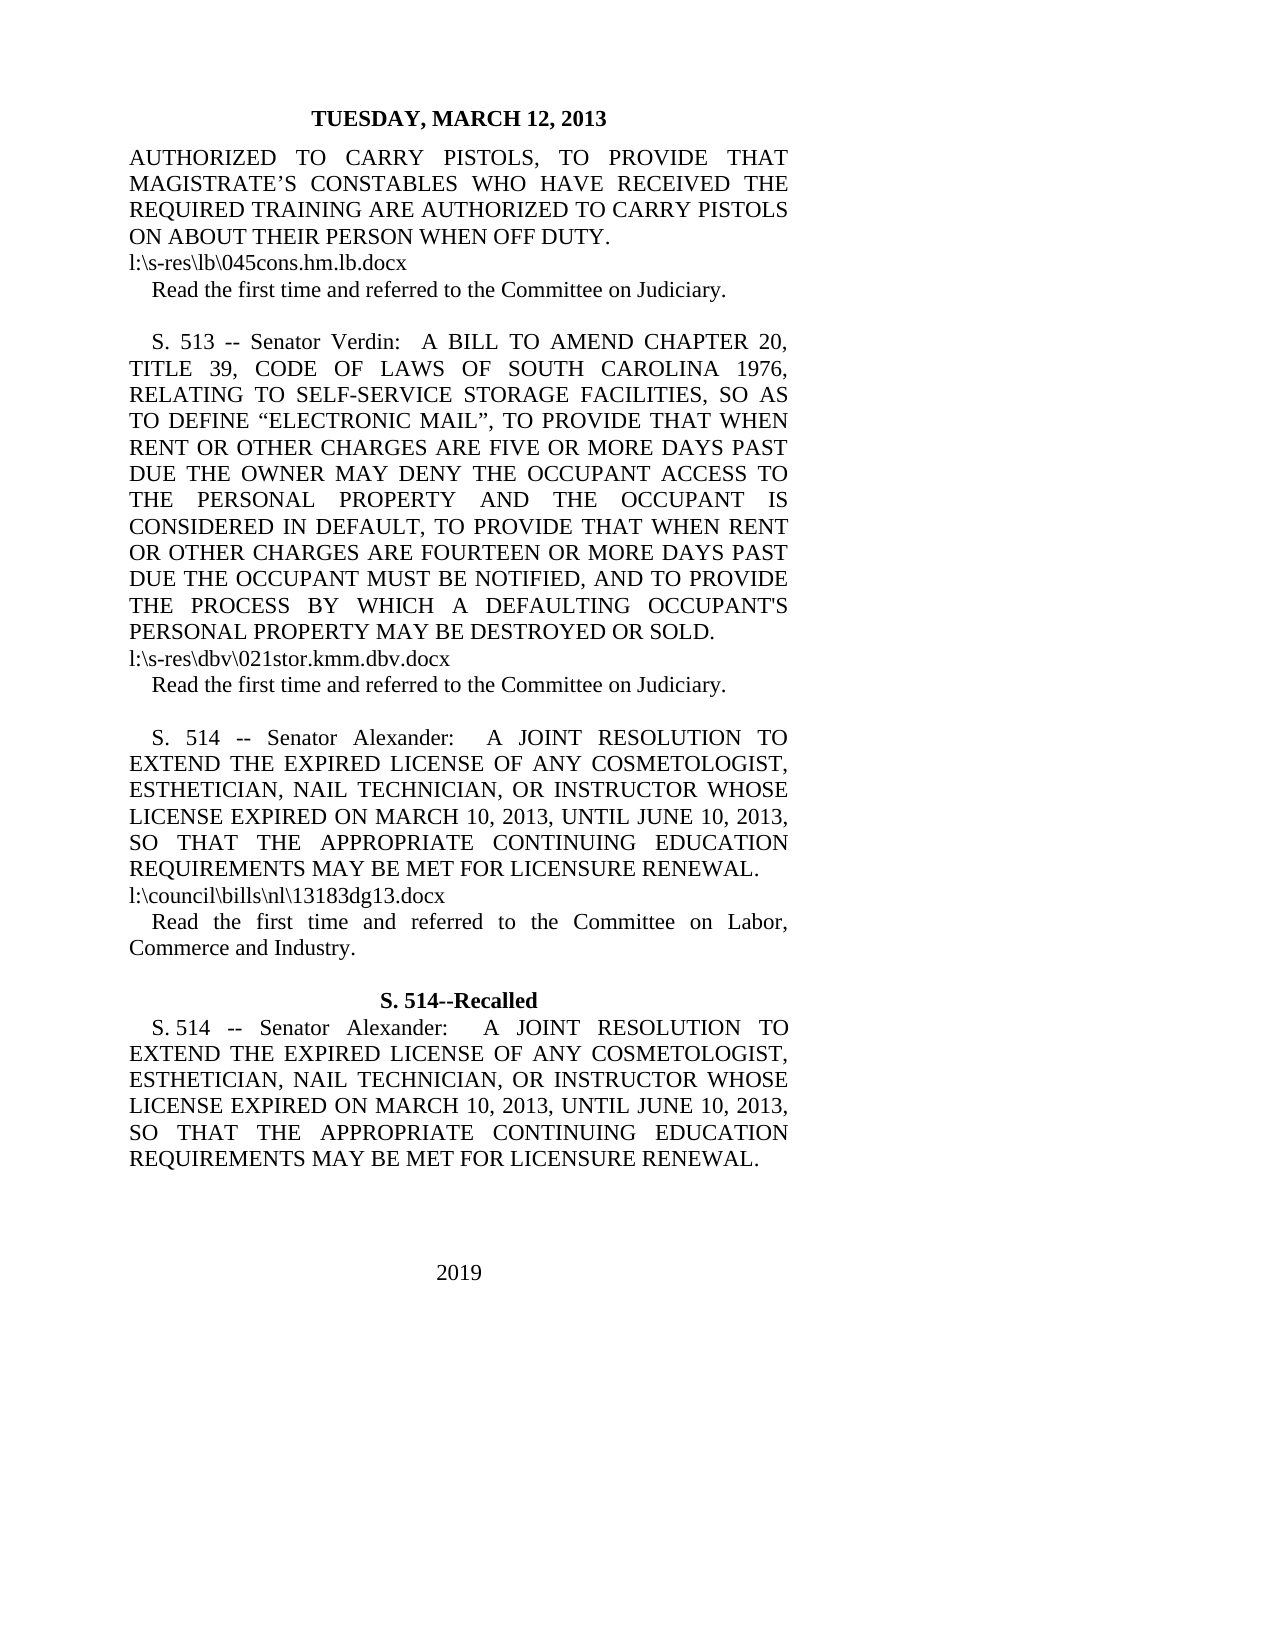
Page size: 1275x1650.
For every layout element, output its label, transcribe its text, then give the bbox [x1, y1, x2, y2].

text Read the first time and referred to the Committee on Judiciary. [129, 671, 789, 697]
text Read the first time and referred to the Committee on Labor, Commerce and Industry. [129, 908, 789, 961]
text S. 514--Recalled [129, 987, 789, 1013]
text Read the first time and referred to the Committee on Judiciary. [129, 276, 789, 302]
text l:\s-res\dbv\021stor.kmm.dbv.docx [129, 644, 789, 671]
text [129, 144, 789, 249]
text S. 514 -- Senator Alexander: A JOINT RESOLUTION TO EXTEND THE EXPIRED LICENSE OF ANY COSMETOLOGIST, ESTHETICIAN, NAIL TECHNICIAN, OR INSTRUCTOR WHOSE LICENSE EXPIRED ON MARCH 10, 2013, UNTIL JUNE 10, 2013, SO THAT THE APPROPRIATE CONTINUING EDUCATION REQUIREMENTS MAY BE MET FOR LICENSURE RENEWAL. [129, 724, 789, 882]
text S. 514 -- Senator Alexander: A JOINT RESOLUTION TO EXTEND THE EXPIRED LICENSE OF ANY COSMETOLOGIST, ESTHETICIAN, NAIL TECHNICIAN, OR INSTRUCTOR WHOSE LICENSE EXPIRED ON MARCH 10, 2013, UNTIL JUNE 10, 2013, SO THAT THE APPROPRIATE CONTINUING EDUCATION REQUIREMENTS MAY BE MET FOR LICENSURE RENEWAL. [129, 1013, 789, 1172]
text S. 513 -- Senator Verdin: A BILL TO AMEND CHAPTER 20, TITLE 39, CODE OF LAWS OF SOUTH CAROLINA 1976, RELATING TO SELF-SERVICE STORAGE FACILITIES, SO AS TO DEFINE “ELECTRONIC MAIL”, TO PROVIDE THAT WHEN RENT OR OTHER CHARGES ARE FIVE OR MORE DAYS PAST DUE THE OWNER MAY DENY THE OCCUPANT ACCESS TO THE PERSONAL PROPERTY AND THE OCCUPANT IS CONSIDERED IN DEFAULT, TO PROVIDE THAT WHEN RENT OR OTHER CHARGES ARE FOURTEEN OR MORE DAYS PAST DUE THE OCCUPANT MUST BE NOTIFIED, AND TO PROVIDE THE PROCESS BY WHICH A DEFAULTING OCCUPANT'S PERSONAL PROPERTY MAY BE DESTROYED OR SOLD. [129, 328, 789, 644]
text l:\council\bills\nl\13183dg13.docx [129, 882, 789, 908]
text l:\s-res\lb\045cons.hm.lb.docx [129, 249, 789, 276]
